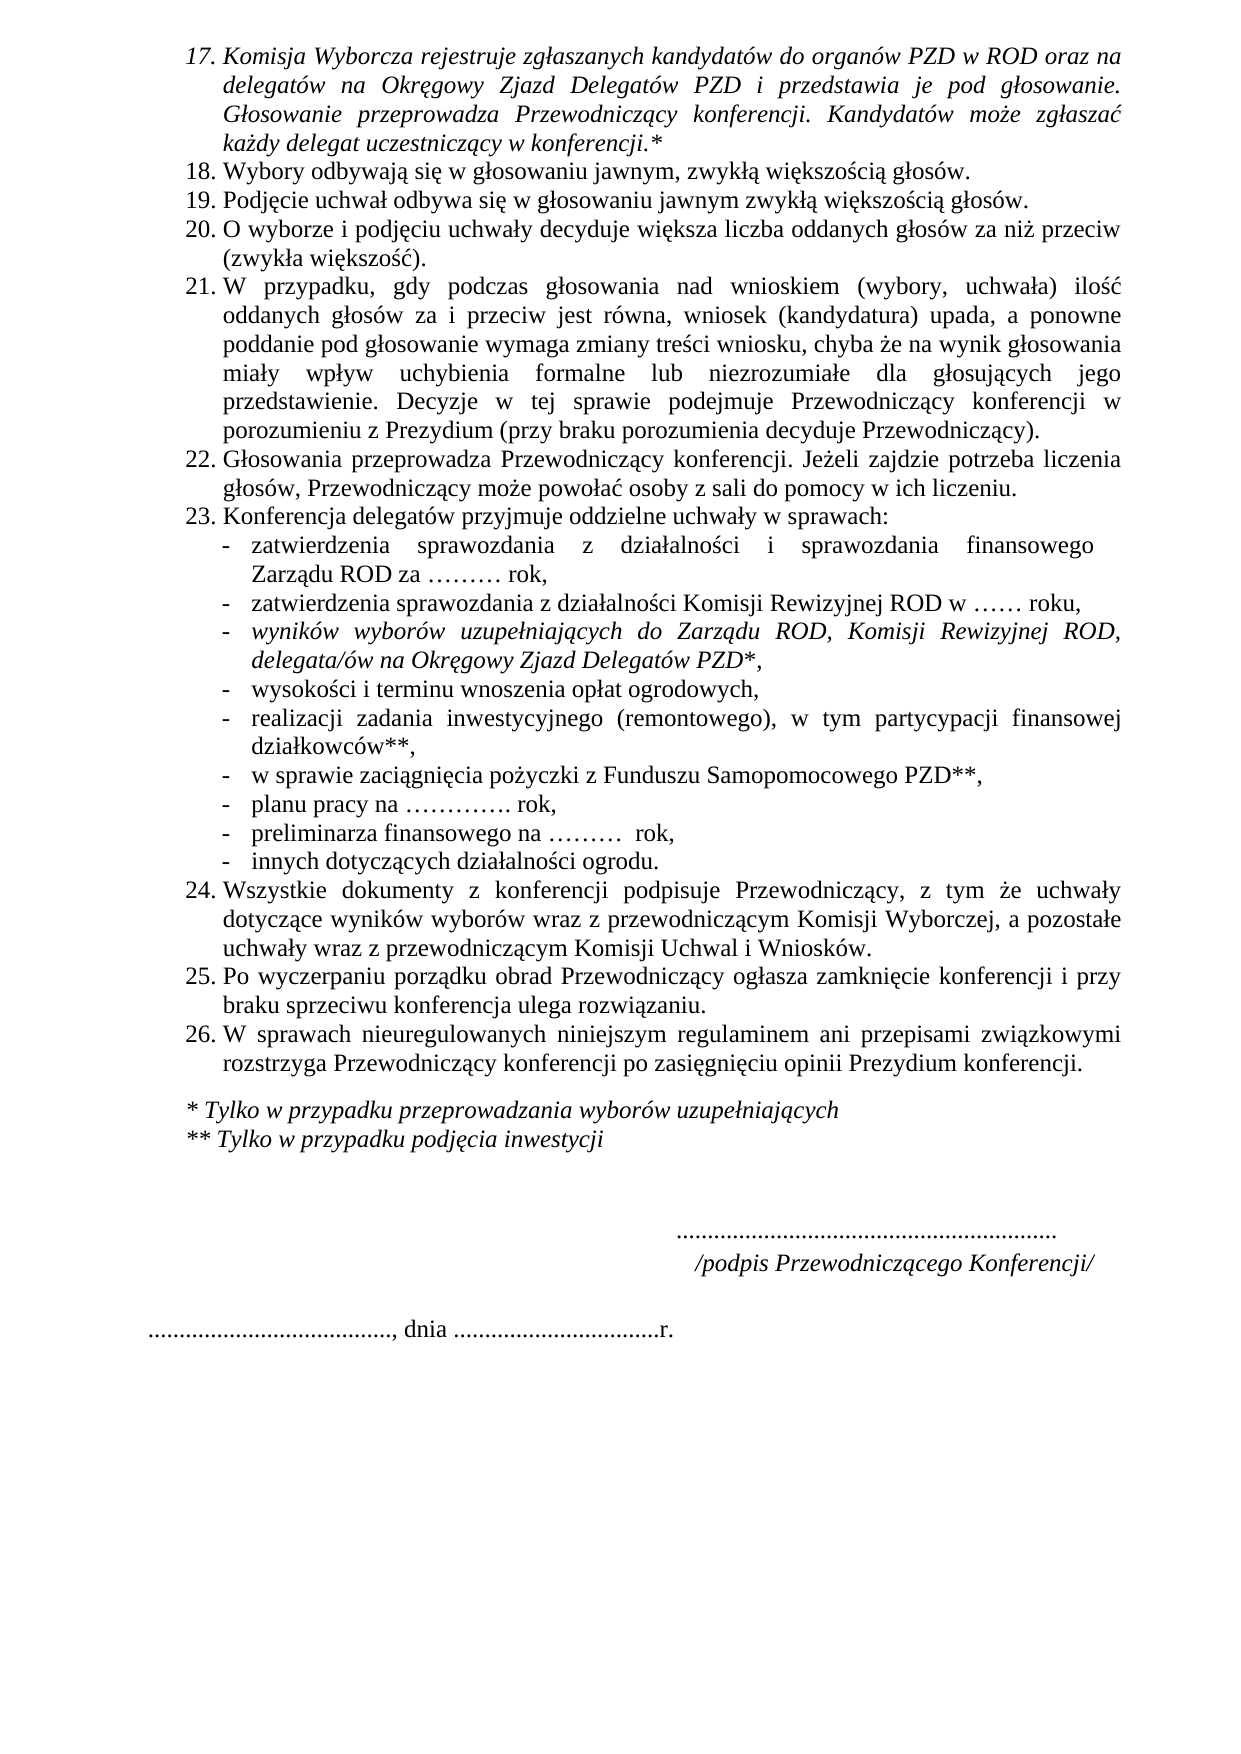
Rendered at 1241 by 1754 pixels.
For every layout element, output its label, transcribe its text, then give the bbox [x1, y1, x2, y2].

list innych dotyczących działalności ogrodu. [222, 846, 1122, 875]
list realizacji zadania inwestycyjnego (remontowego), w tym partycypacji finansowej działkowców**, [222, 703, 1122, 760]
text ............................................................. [676, 1215, 1122, 1243]
list wysokości i terminu wnoszenia opłat ogrodowych, [222, 674, 1122, 703]
list Podjęcie uchwał odbywa się w głosowaniu jawnym zwykłą większością głosów. [185, 185, 1122, 214]
list W przypadku, gdy podczas głosowania nad wnioskiem (wybory, uchwała) ilość oddanych głosów za i przeciw jest równa, wniosek (kandydatura) upada, a ponowne poddanie pod głosowanie wymaga zmiany treści wniosku, chyba że na wynik głosowania miały wpływ uchybienia formalne lub niezrozumiałe dla głosujących jego przedstawienie. Decyzje w tej sprawie podejmuje Przewodniczący konferencji w porozumieniu z Prezydium (przy braku porozumienia decyduje Przewodniczący). [185, 271, 1122, 444]
text * Tylko w przypadku przeprowadzania wyborów uzupełniających [185, 1096, 1122, 1124]
list wyników wyborów uzupełniających do Zarządu ROD, Komisji Rewizyjnej ROD, delegata/ów na Okręgowy Zjazd Delegatów PZD*, [222, 616, 1122, 674]
list Konferencja delegatów przyjmuje oddzielne uchwały w sprawach: [185, 501, 1122, 530]
text /podpis Przewodniczącego Konferencji/ [148, 1248, 1122, 1277]
list preliminarza finansowego na ……… rok, [222, 818, 1122, 846]
list Komisja Wyborcza rejestruje zgłaszanych kandydatów do organów PZD w ROD oraz na delegatów na Okręgowy Zjazd Delegatów PZD i przedstawia je pod głosowanie. Głosowanie przeprowadza Przewodniczący konferencji. Kandydatów może zgłaszać każdy delegat uczestniczący w konferencji.* [185, 41, 1122, 156]
list w sprawie zaciągnięcia pożyczki z Funduszu Samopomocowego PZD**, [222, 760, 1122, 789]
list Wszystkie dokumenty z konferencji podpisuje Przewodniczący, z tym że uchwały dotyczące wyników wyborów wraz z przewodniczącym Komisji Wyborczej, a pozostałe uchwały wraz z przewodniczącym Komisji Uchwal i Wniosków. [185, 875, 1122, 961]
list zatwierdzenia sprawozdania z działalności i sprawozdania finansowego Zarządu ROD za ……… rok, [222, 530, 1122, 588]
text ** Tylko w przypadku podjęcia inwestycji [185, 1124, 1122, 1153]
list Głosowania przeprowadza Przewodniczący konferencji. Jeżeli zajdzie potrzeba liczenia głosów, Przewodniczący może powołać osoby z sali do pomocy w ich liczeniu. [185, 444, 1122, 501]
list W sprawach nieuregulowanych niniejszym regulaminem ani przepisami związkowymi rozstrzyga Przewodniczący konferencji po zasięgnięciu opinii Prezydium konferencji. [185, 1019, 1122, 1076]
list planu pracy na …………. rok, [222, 789, 1122, 818]
text ......................................., dnia .................................r. [148, 1314, 1122, 1343]
list zatwierdzenia sprawozdania z działalności Komisji Rewizyjnej ROD w …… roku, [222, 588, 1122, 616]
list O wyborze i podjęciu uchwały decyduje większa liczba oddanych głosów za niż przeciw (zwykła większość). [185, 214, 1122, 271]
list Po wyczerpaniu porządku obrad Przewodniczący ogłasza zamknięcie konferencji i przy braku sprzeciwu konferencja ulega rozwiązaniu. [185, 961, 1122, 1019]
list Wybory odbywają się w głosowaniu jawnym, zwykłą większością głosów. [185, 156, 1122, 185]
